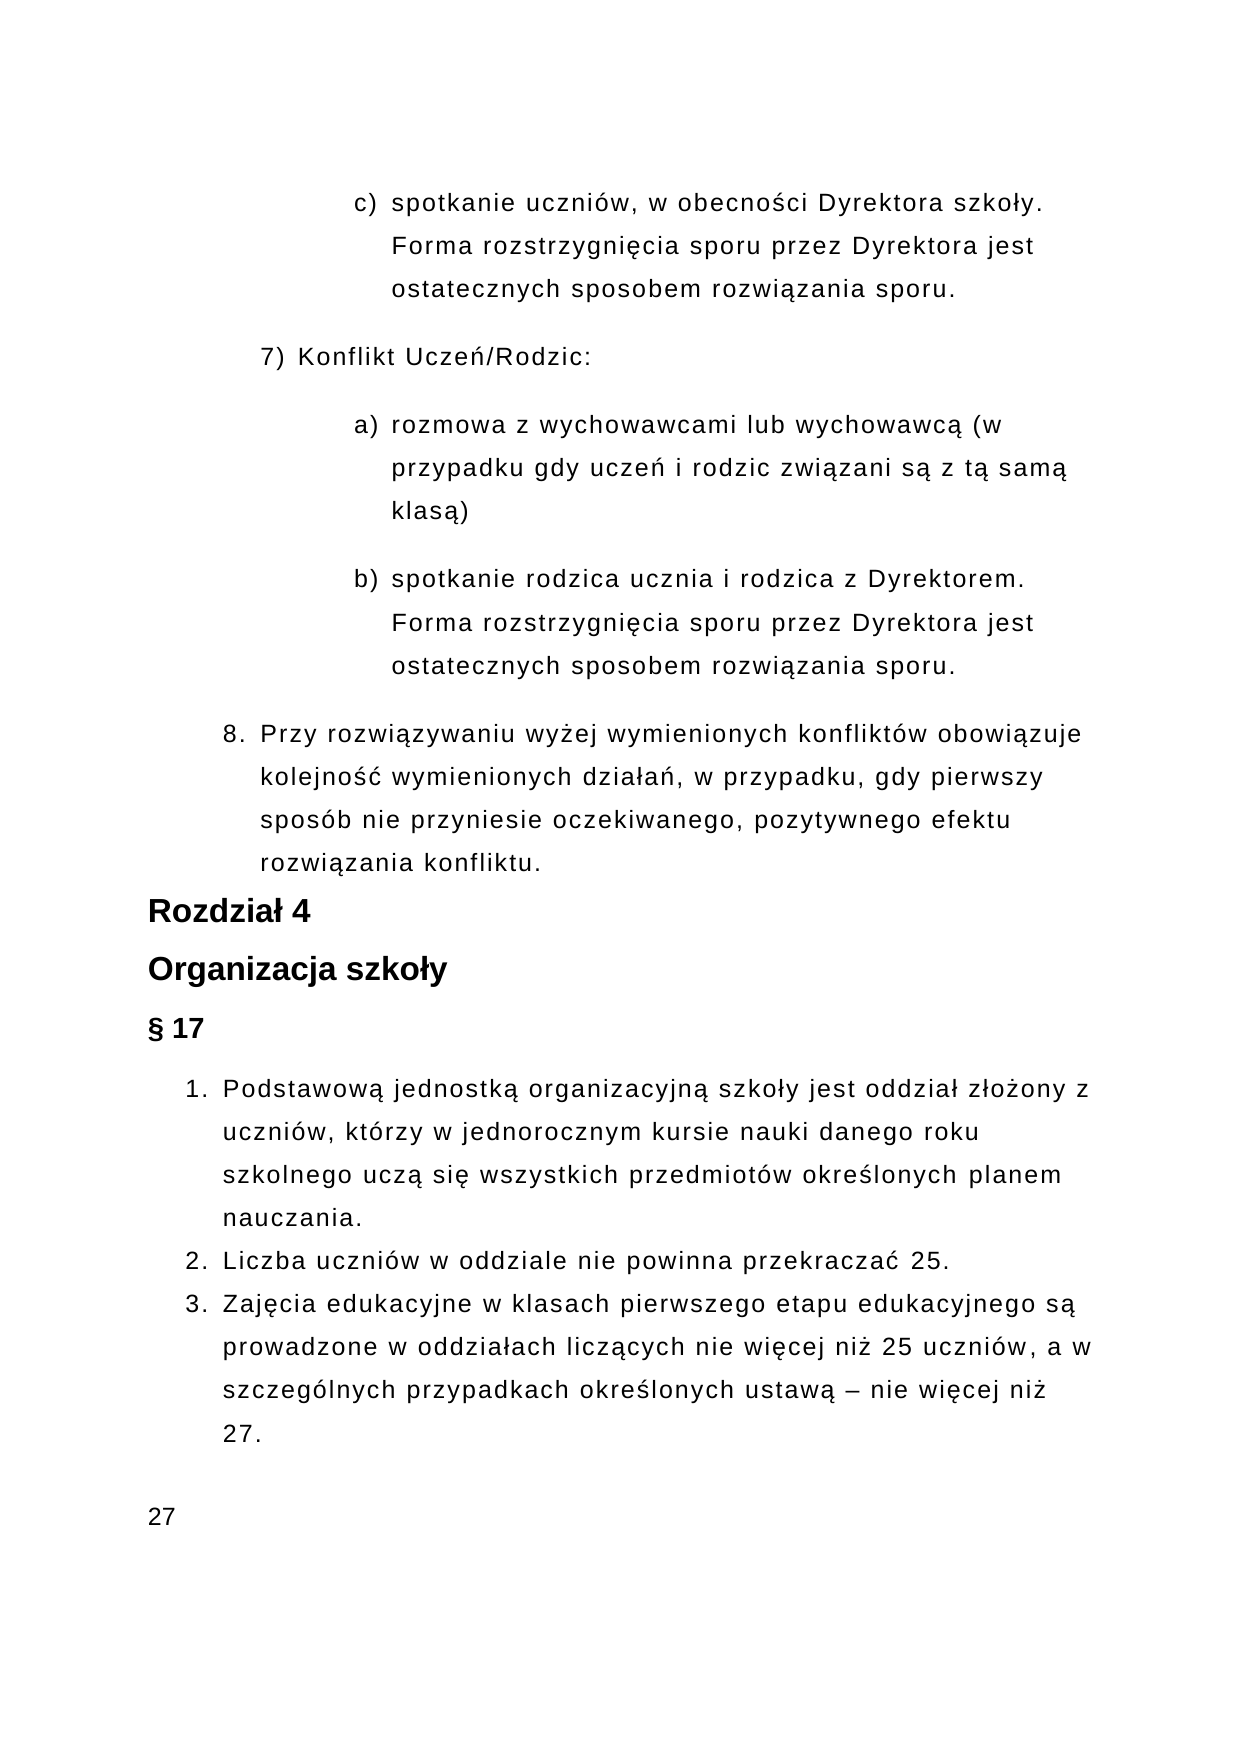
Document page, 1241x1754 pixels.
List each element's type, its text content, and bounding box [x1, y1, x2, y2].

list spotkanie rodzica ucznia i rodzica z Dyrektorem. Forma rozstrzygnięcia sporu przez Dyrektora jest ostatecznych sposobem rozwiązania sporu. [354, 564, 1093, 679]
list spotkanie uczniów, w obecności Dyrektora szkoły. Forma rozstrzygnięcia sporu przez Dyrektora jest ostatecznych sposobem rozwiązania sporu. [354, 188, 1093, 303]
list Zajęcia edukacyjne w klasach pierwszego etapu edukacyjnego są prowadzone w oddziałach liczących nie więcej niż 25 uczniów, a w szczególnych przypadkach określonych ustawą – nie więcej niż 27. [185, 1289, 1093, 1447]
subtitle Organizacja szkoły [148, 949, 1093, 987]
list Podstawową jednostką organizacyjną szkoły jest oddział złożony z uczniów, którzy w jednorocznym kursie nauki danego roku szkolnego uczą się wszystkich przedmiotów określonych planem nauczania. [185, 1073, 1093, 1232]
list rozmowa z wychowawcami lub wychowawcą (w przypadku gdy uczeń i rodzic związani są z tą samą klasą) [354, 410, 1093, 525]
subtitle § 17 [148, 1011, 1093, 1044]
list Liczba uczniów w oddziale nie powinna przekraczać 25. [185, 1246, 1093, 1275]
list Konflikt Uczeń/Rodzic: [260, 342, 1093, 371]
subtitle Rozdział 4 [148, 891, 1093, 930]
list Przy rozwiązywaniu wyżej wymienionych konfliktów obowiązuje kolejność wymienionych działań, w przypadku, gdy pierwszy sposób nie przyniesie oczekiwanego, pozytywnego efektu rozwiązania konfliktu. [223, 719, 1093, 877]
